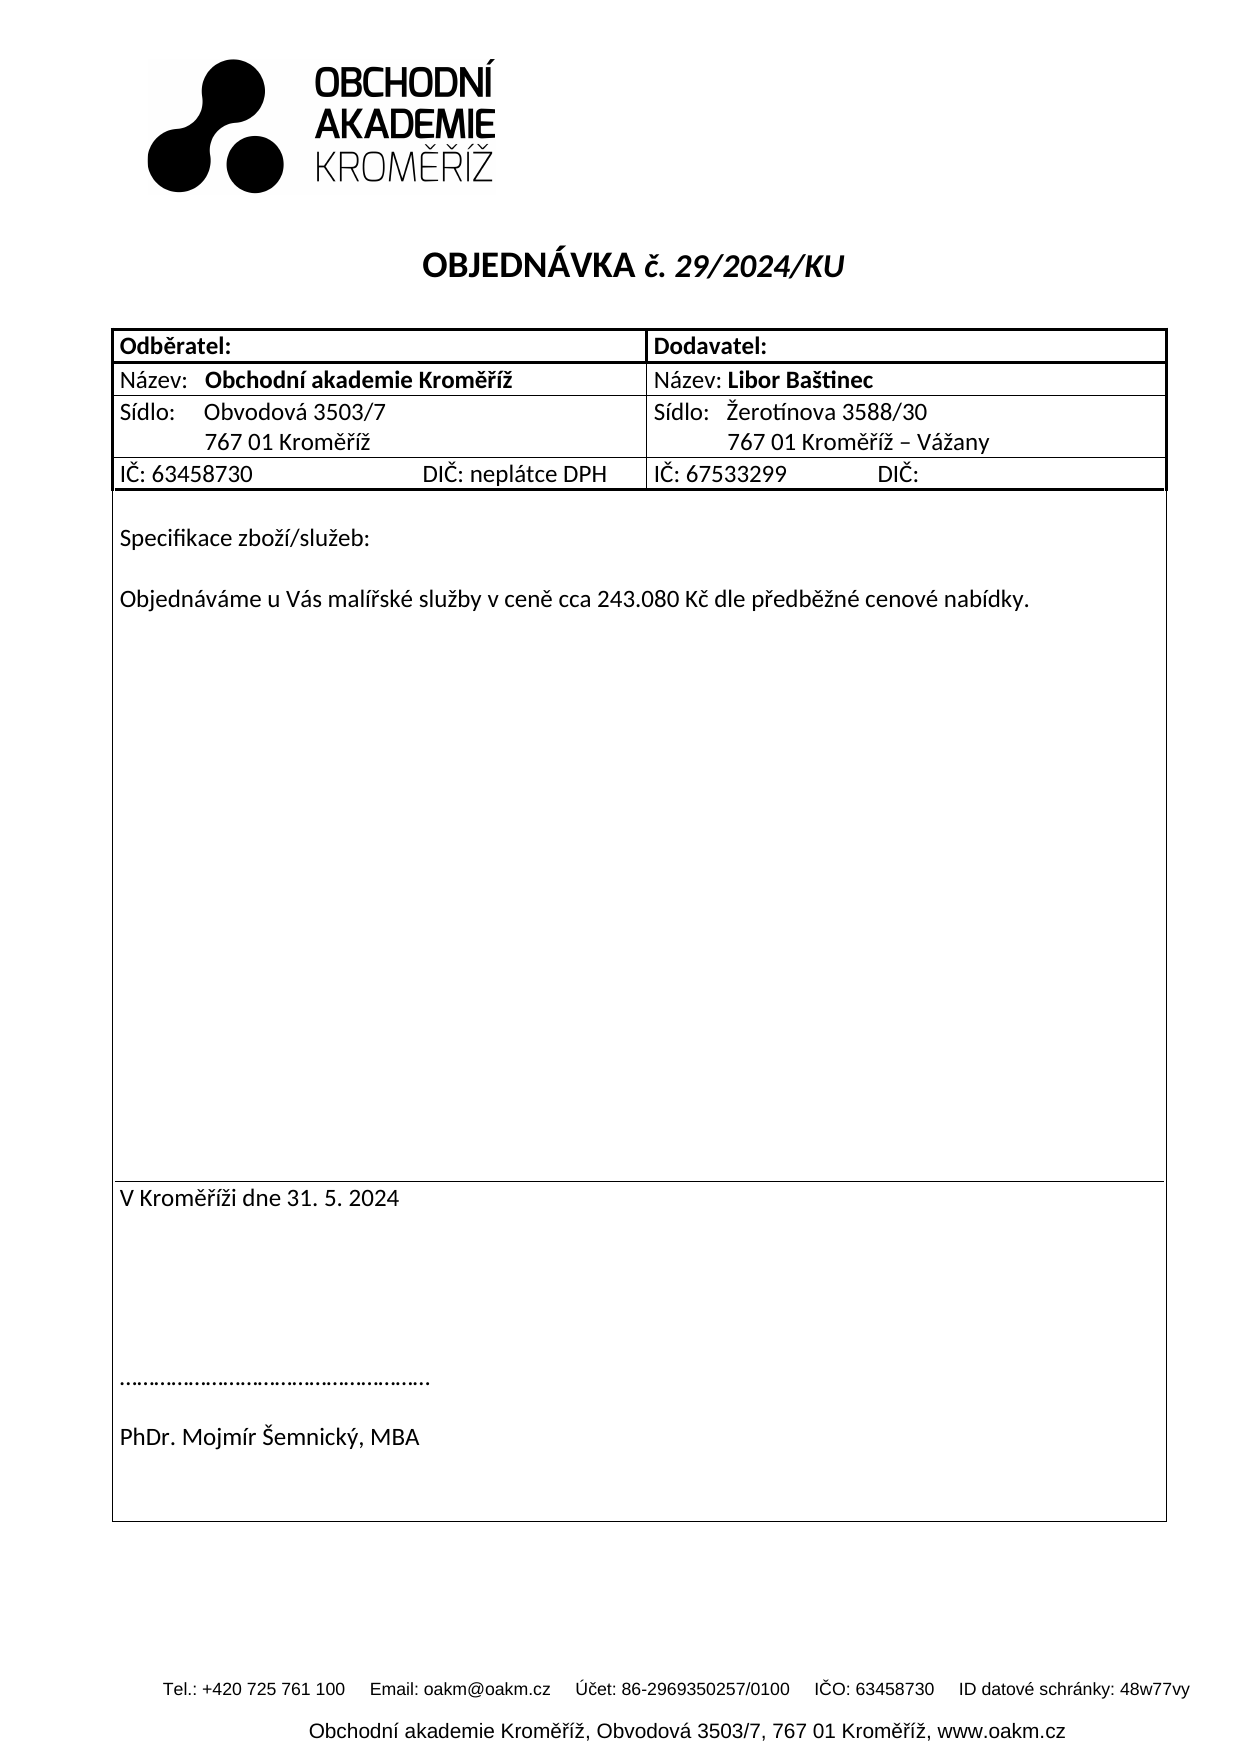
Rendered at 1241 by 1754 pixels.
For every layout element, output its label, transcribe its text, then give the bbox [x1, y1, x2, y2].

table_cell IČ: 63458730 DIČ: neplátce DPH [114, 458, 646, 488]
table_cell Název: Libor Baštinec [647, 364, 1165, 395]
table_cell Název: Obchodní akademie Kroměříž [114, 364, 646, 395]
table_header Dodavatel: [648, 331, 1165, 361]
table_cell IČ: 67533299 DIČ: [647, 458, 1165, 488]
table_header Odběratel: [114, 331, 645, 361]
picture [147, 59, 497, 195]
table_cell Sídlo: Obvodová 3503/7 767 01 Kroměříž [114, 396, 646, 457]
table_cell Specifikace zboží/služeb: Objednáváme u Vás malířské služby v ceně cca 243.080 Kč dle předběžné cenové nabídky. [113, 488, 1166, 1181]
table_cell Sídlo: Žerotínova 3588/30 767 01 Kroměříž – Vážany [647, 396, 1165, 457]
table_cell V Kroměříži dne 31. 5. 2024 ……………………………………………… PhDr. Mojmír Šemnický, MBA [113, 1181, 1166, 1521]
text OBJEDNÁVKA č. 29/2024/KU [148, 241, 1122, 287]
